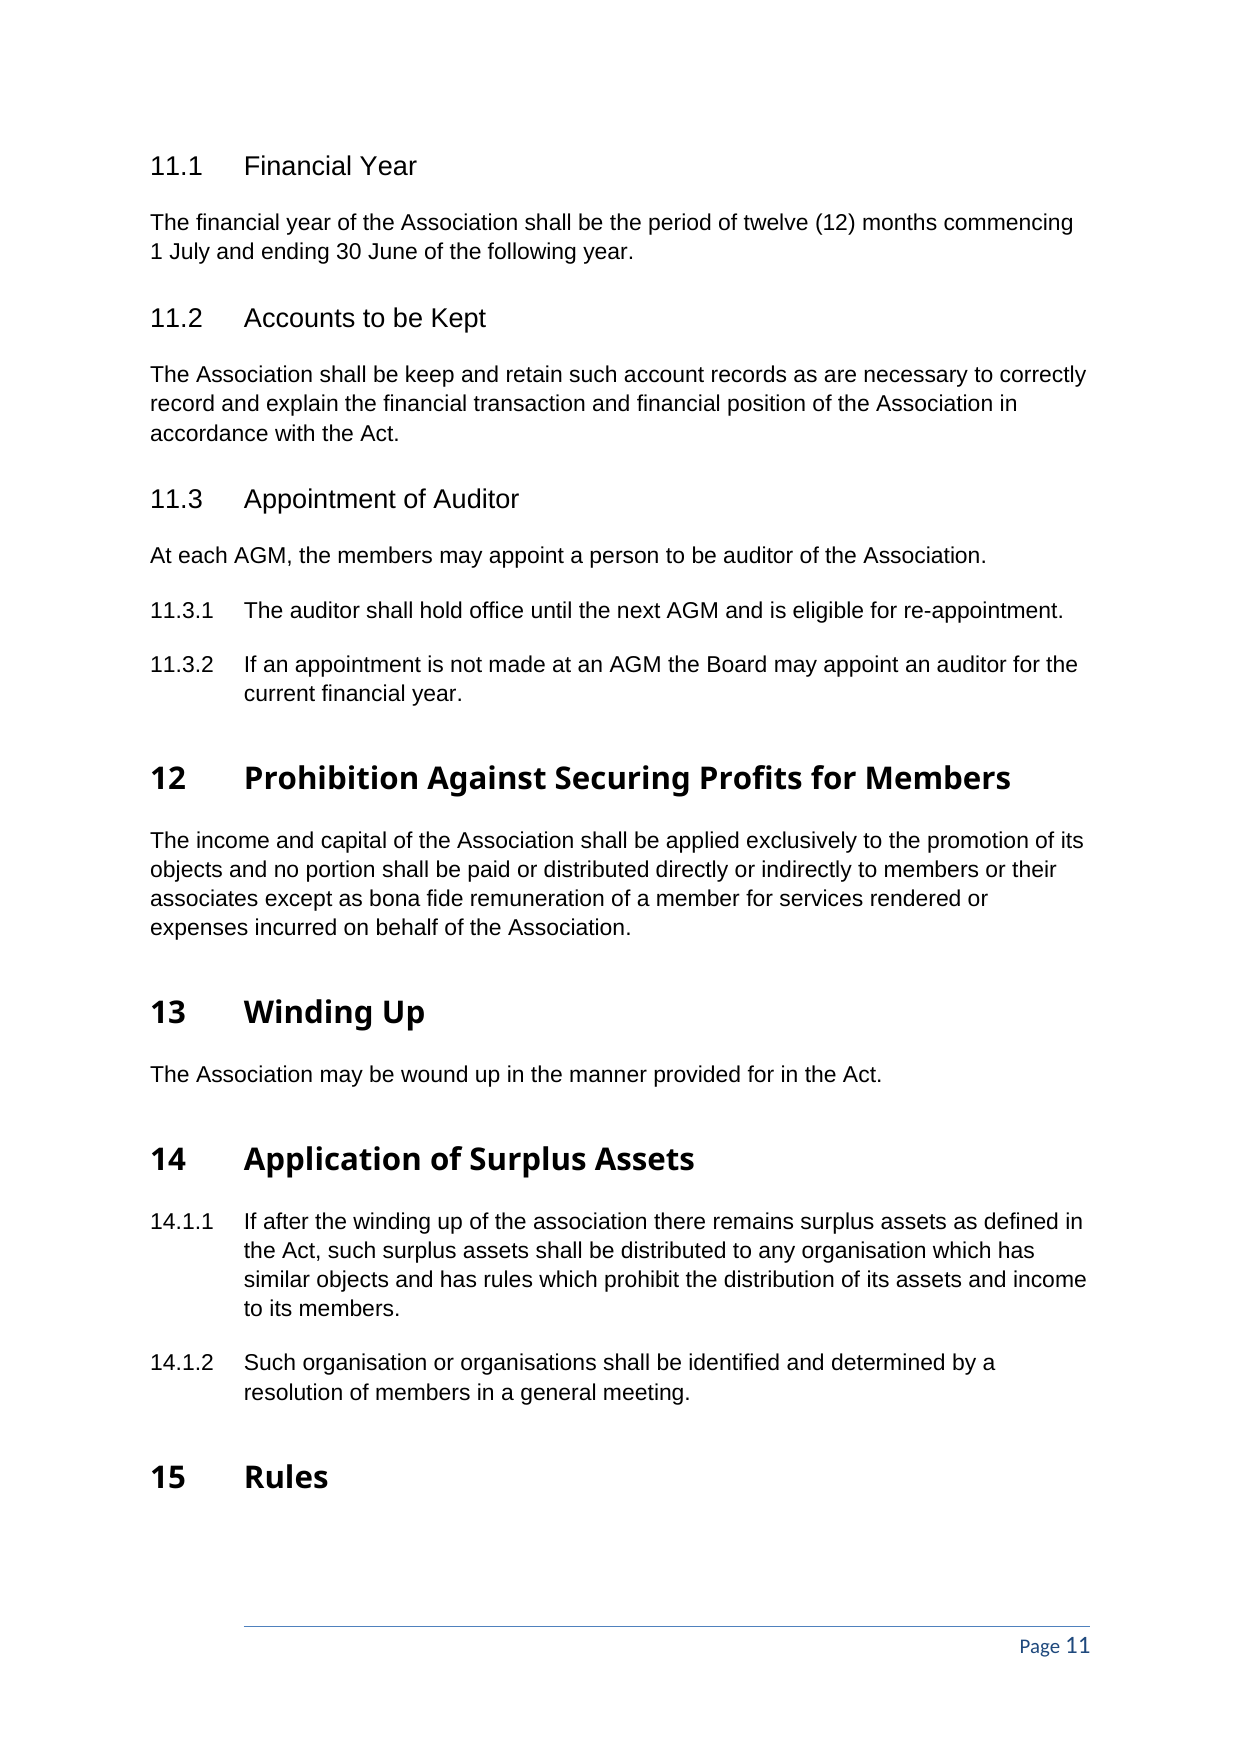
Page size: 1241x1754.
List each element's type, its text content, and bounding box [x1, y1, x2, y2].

text The Association shall be keep and retain such account records as are necessary to correctly record and explain the financial transaction and financial position of the Association in accordance with the Act. [150, 358, 1090, 446]
subtitle Financial Year [150, 150, 1090, 181]
subtitle Winding Up [150, 991, 1090, 1033]
text The income and capital of the Association shall be applied exclusively to the promotion of its objects and no portion shall be paid or distributed directly or indirectly to members or their associates except as bona fide remuneration of a member for services rendered or expenses incurred on behalf of the Association. [150, 824, 1090, 941]
text The Association may be wound up in the manner provided for in the Act. [150, 1058, 1090, 1087]
subtitle Appointment of Auditor [150, 483, 1090, 514]
subtitle Application of Surplus Assets [150, 1137, 1090, 1180]
subtitle If an appointment is not made at an AGM the Board may appoint an auditor for the current financial year. [150, 648, 1090, 706]
subtitle Prohibition Against Securing Profits for Members [150, 756, 1090, 799]
subtitle The auditor shall hold office until the next AGM and is eligible for re-appointment. [150, 594, 1090, 623]
text The financial year of the Association shall be the period of twelve (12) months commencing 1 July and ending 30 June of the following year. [150, 206, 1090, 264]
subtitle Rules [150, 1455, 1090, 1497]
subtitle If after the winding up of the association there remains surplus assets as defined in the Act, such surplus assets shall be distributed to any organisation which has similar objects and has rules which prohibit the distribution of its assets and income to its members. [150, 1205, 1090, 1322]
subtitle Accounts to be Kept [150, 302, 1090, 333]
subtitle Such organisation or organisations shall be identified and determined by a resolution of members in a general meeting. [150, 1347, 1090, 1405]
text At each AGM, the members may appoint a person to be auditor of the Association. [150, 539, 1090, 569]
